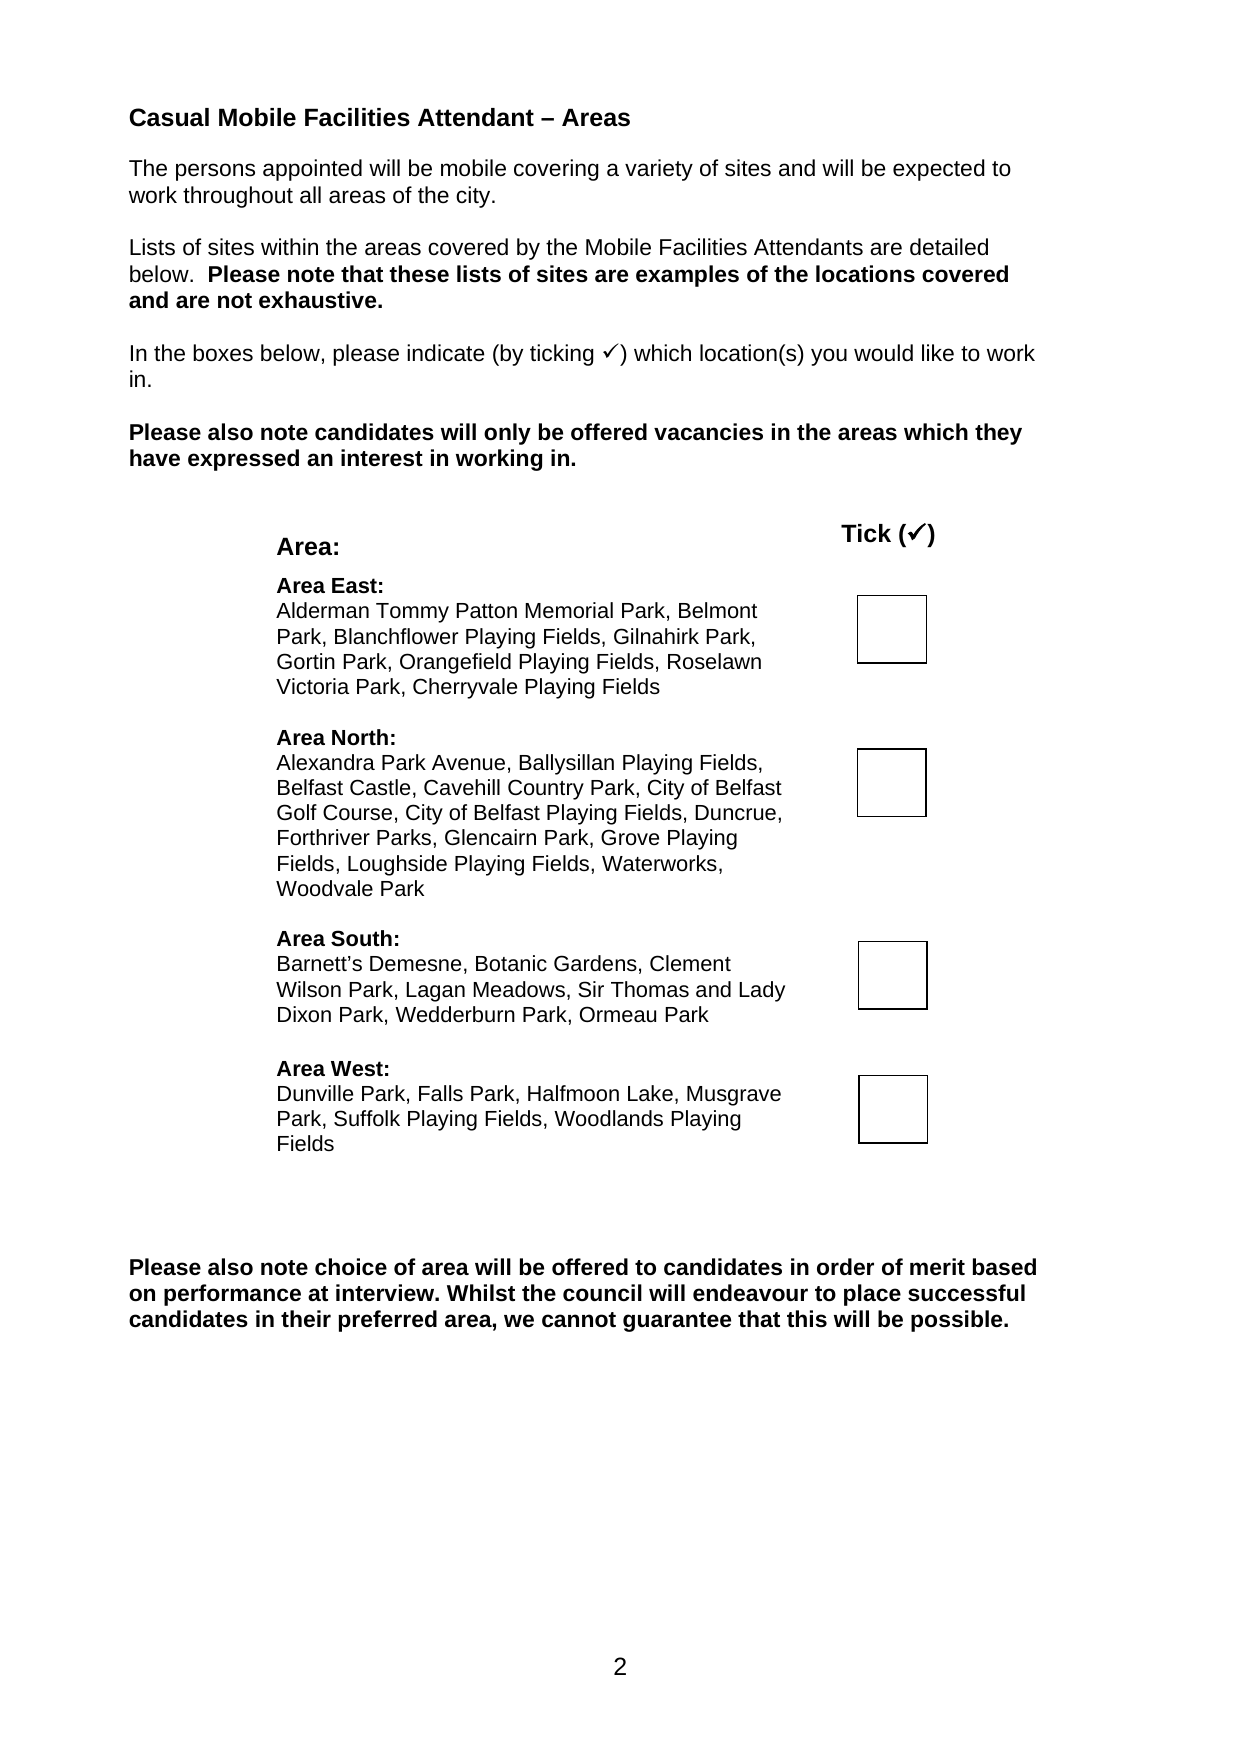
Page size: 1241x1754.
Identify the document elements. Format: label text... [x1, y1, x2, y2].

text In the boxes below, please indicate (by ticking ) which location(s) you would like to work in. [128, 340, 1051, 392]
text Casual Mobile Facilities Attendant – Areas [128, 102, 1051, 131]
table_header Area: [265, 519, 801, 573]
text The persons appointed will be mobile covering a variety of sites and will be expected to work throughout all areas of the city. [128, 155, 1051, 208]
table_cell Area South: Barnett’s Demesne, Botanic Gardens, Clement Wilson Park, Lagan Meadows, Sir Thomas and Lady Dixon Park, Wedderburn Park, Ormeau Park [265, 926, 801, 1056]
text Lists of sites within the areas covered by the Mobile Facilities Attendants are detailed below. Please note that these lists of sites are examples of the locations covered and are not exhaustive. [128, 234, 1051, 313]
text Please also note candidates will only be offered vacancies in the areas which they have expressed an interest in working in. [128, 419, 1051, 471]
text Please also note choice of area will be offered to candidates in order of merit based on performance at interview. Whilst the council will endeavour to place successful candidates in their preferred area, we cannot guarantee that this will be possible. [128, 1253, 1051, 1333]
table_cell [801, 724, 975, 926]
table_cell [801, 573, 975, 724]
table_cell [801, 1056, 975, 1182]
table_cell [801, 926, 975, 1056]
table_cell Area North: Alexandra Park Avenue, Ballysillan Playing Fields, Belfast Castle, Cavehill Country Park, City of Belfast Golf Course, City of Belfast Playing Fields, Duncrue, Forthriver Parks, Glencairn Park, Grove Playing Fields, Loughside Playing Fields, Waterworks, Woodvale Park [265, 724, 801, 926]
table_header Tick () [801, 519, 975, 573]
table_cell Area West: Dunville Park, Falls Park, Halfmoon Lake, Musgrave Park, Suffolk Playing Fields, Woodlands Playing Fields [265, 1056, 801, 1182]
table_cell Area East: Alderman Tommy Patton Memorial Park, Belmont Park, Blanchflower Playing Fields, Gilnahirk Park, Gortin Park, Orangefield Playing Fields, Roselawn Victoria Park, Cherryvale Playing Fields [265, 573, 801, 724]
